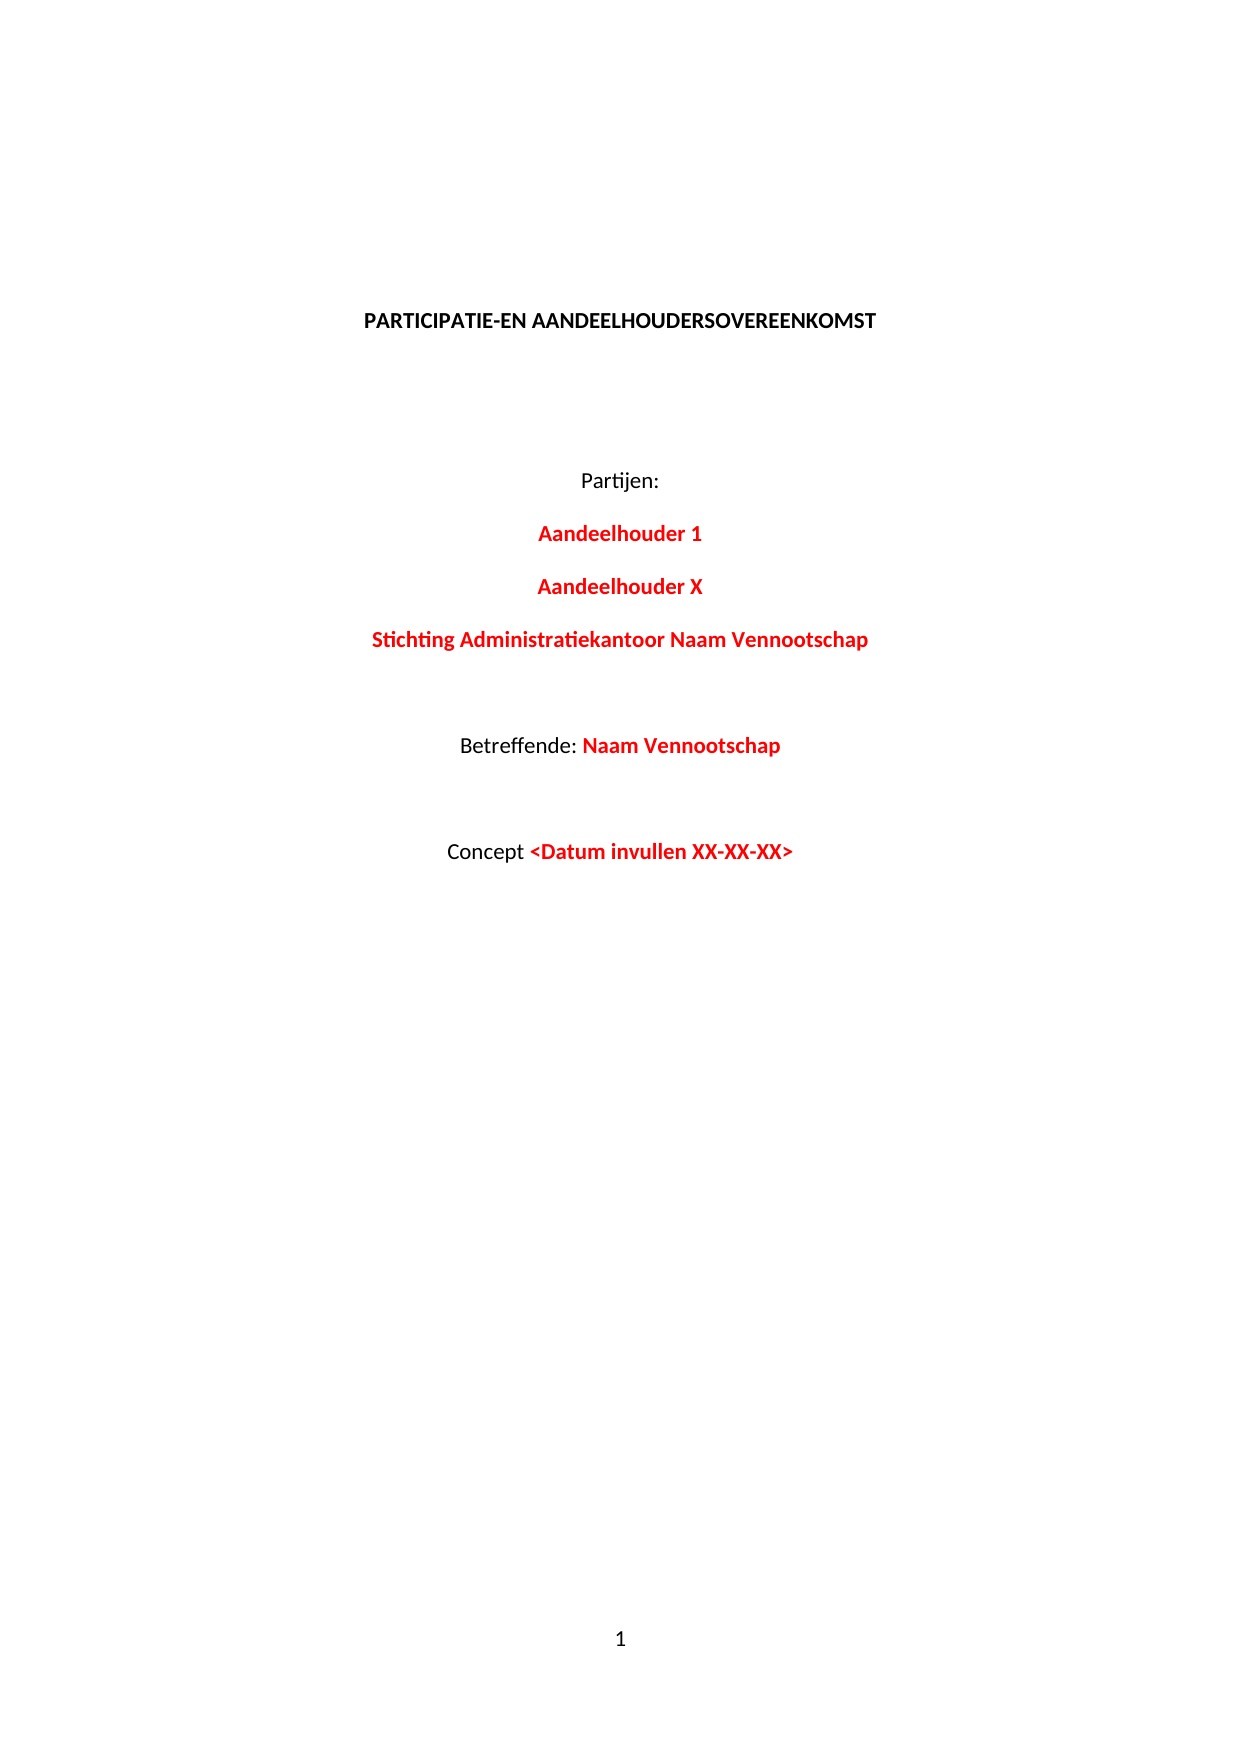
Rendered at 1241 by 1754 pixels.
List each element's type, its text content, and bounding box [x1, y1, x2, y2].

text Concept <Datum invullen XX-XX-XX> [148, 837, 1093, 865]
text Aandeelhouder X [148, 572, 1093, 600]
text Aandeelhouder 1 [148, 519, 1093, 547]
text PARTICIPATIE-EN AANDEELHOUDERSOVEREENKOMST [148, 307, 1093, 335]
text Partijen: [148, 466, 1093, 494]
text Betreffende: Naam Vennootschap [148, 731, 1093, 759]
text Stichting Administratiekantoor Naam Vennootschap [148, 625, 1093, 653]
